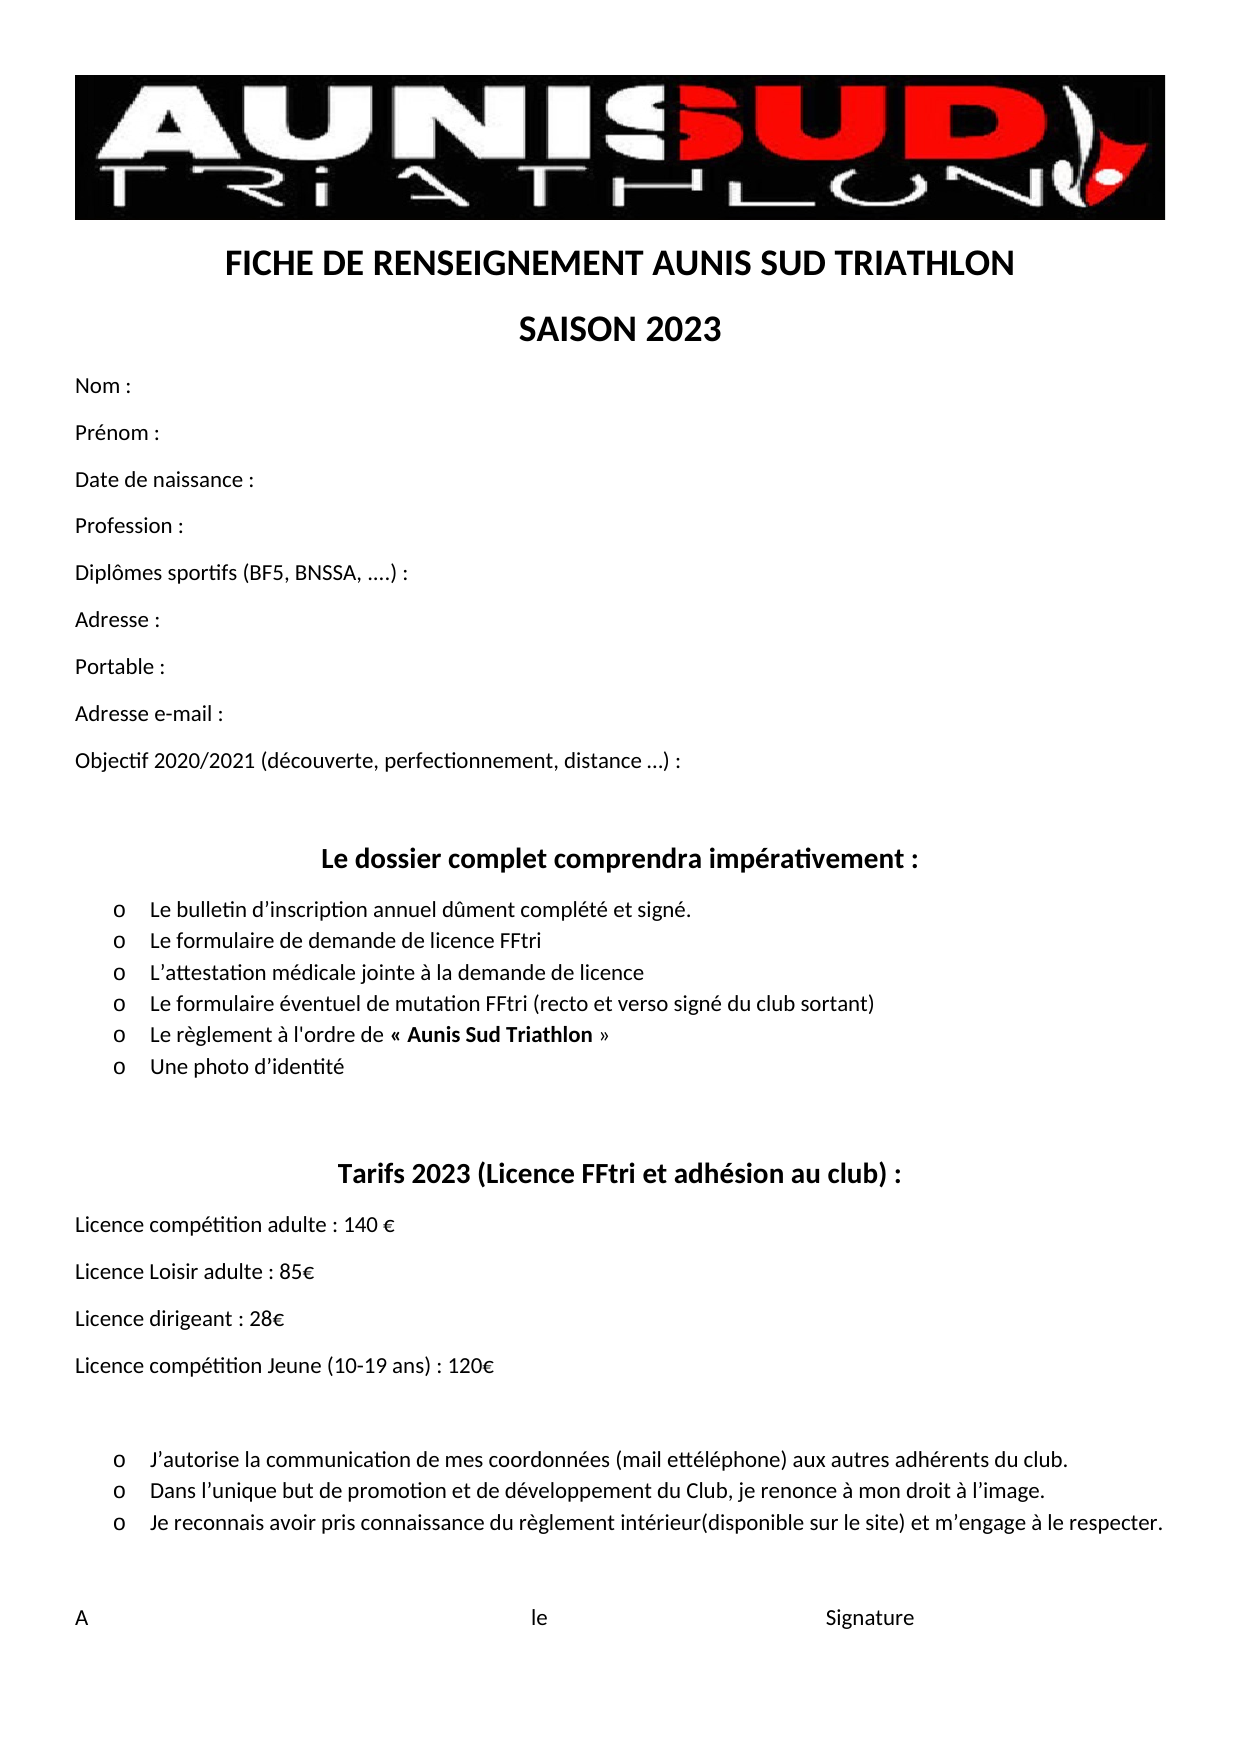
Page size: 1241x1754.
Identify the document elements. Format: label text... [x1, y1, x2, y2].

list L’attestation médicale jointe à la demande de licence [112, 958, 1165, 987]
text Licence compétition Jeune (10-19 ans) : 120€ [75, 1351, 1165, 1379]
text Prénom : [75, 418, 1165, 446]
list Le formulaire éventuel de mutation FFtri (recto et verso signé du club sortant) [112, 989, 1165, 1018]
text Diplômes sportifs (BF5, BNSSA, ....) : [75, 558, 1165, 586]
list J’autorise la communication de mes coordonnées (mail ettéléphone) aux autres adhérents du club. [112, 1445, 1165, 1474]
text Licence Loisir adulte : 85€ [75, 1257, 1165, 1285]
text Objectif 2020/2021 (découverte, perfectionnement, distance …) : [75, 746, 1165, 774]
text Licence dirigeant : 28€ [75, 1304, 1165, 1332]
text Adresse e-mail : [75, 699, 1165, 727]
list Le règlement à l'ordre de « Aunis Sud Triathlon » [112, 1021, 1165, 1050]
text A le Signature [75, 1603, 1165, 1631]
list Le bulletin d’inscription annuel dûment complété et signé. [112, 895, 1165, 924]
text Licence compétition adulte : 140 € [75, 1210, 1165, 1238]
text Portable : [75, 652, 1165, 680]
text Date de naissance : [75, 465, 1165, 493]
text Tarifs 2023 (Licence FFtri et adhésion au club) : [75, 1155, 1165, 1191]
list Une photo d’identité [112, 1052, 1165, 1081]
picture [75, 75, 1166, 220]
list Le formulaire de demande de licence FFtri [112, 926, 1165, 955]
text Profession : [75, 512, 1165, 539]
text Le dossier complet comprendra impérativement : [75, 840, 1165, 875]
text Nom : [75, 371, 1165, 399]
list Je reconnais avoir pris connaissance du règlement intérieur(disponible sur le site) et m’engage à le respecter. [112, 1508, 1165, 1537]
text FICHE DE RENSEIGNEMENT AUNIS SUD TRIATHLON [75, 239, 1165, 284]
text SAISON 2023 [75, 305, 1165, 351]
text Adresse : [75, 605, 1165, 633]
list Dans l’unique but de promotion et de développement du Club, je renonce à mon droit à l’image. [112, 1476, 1165, 1505]
